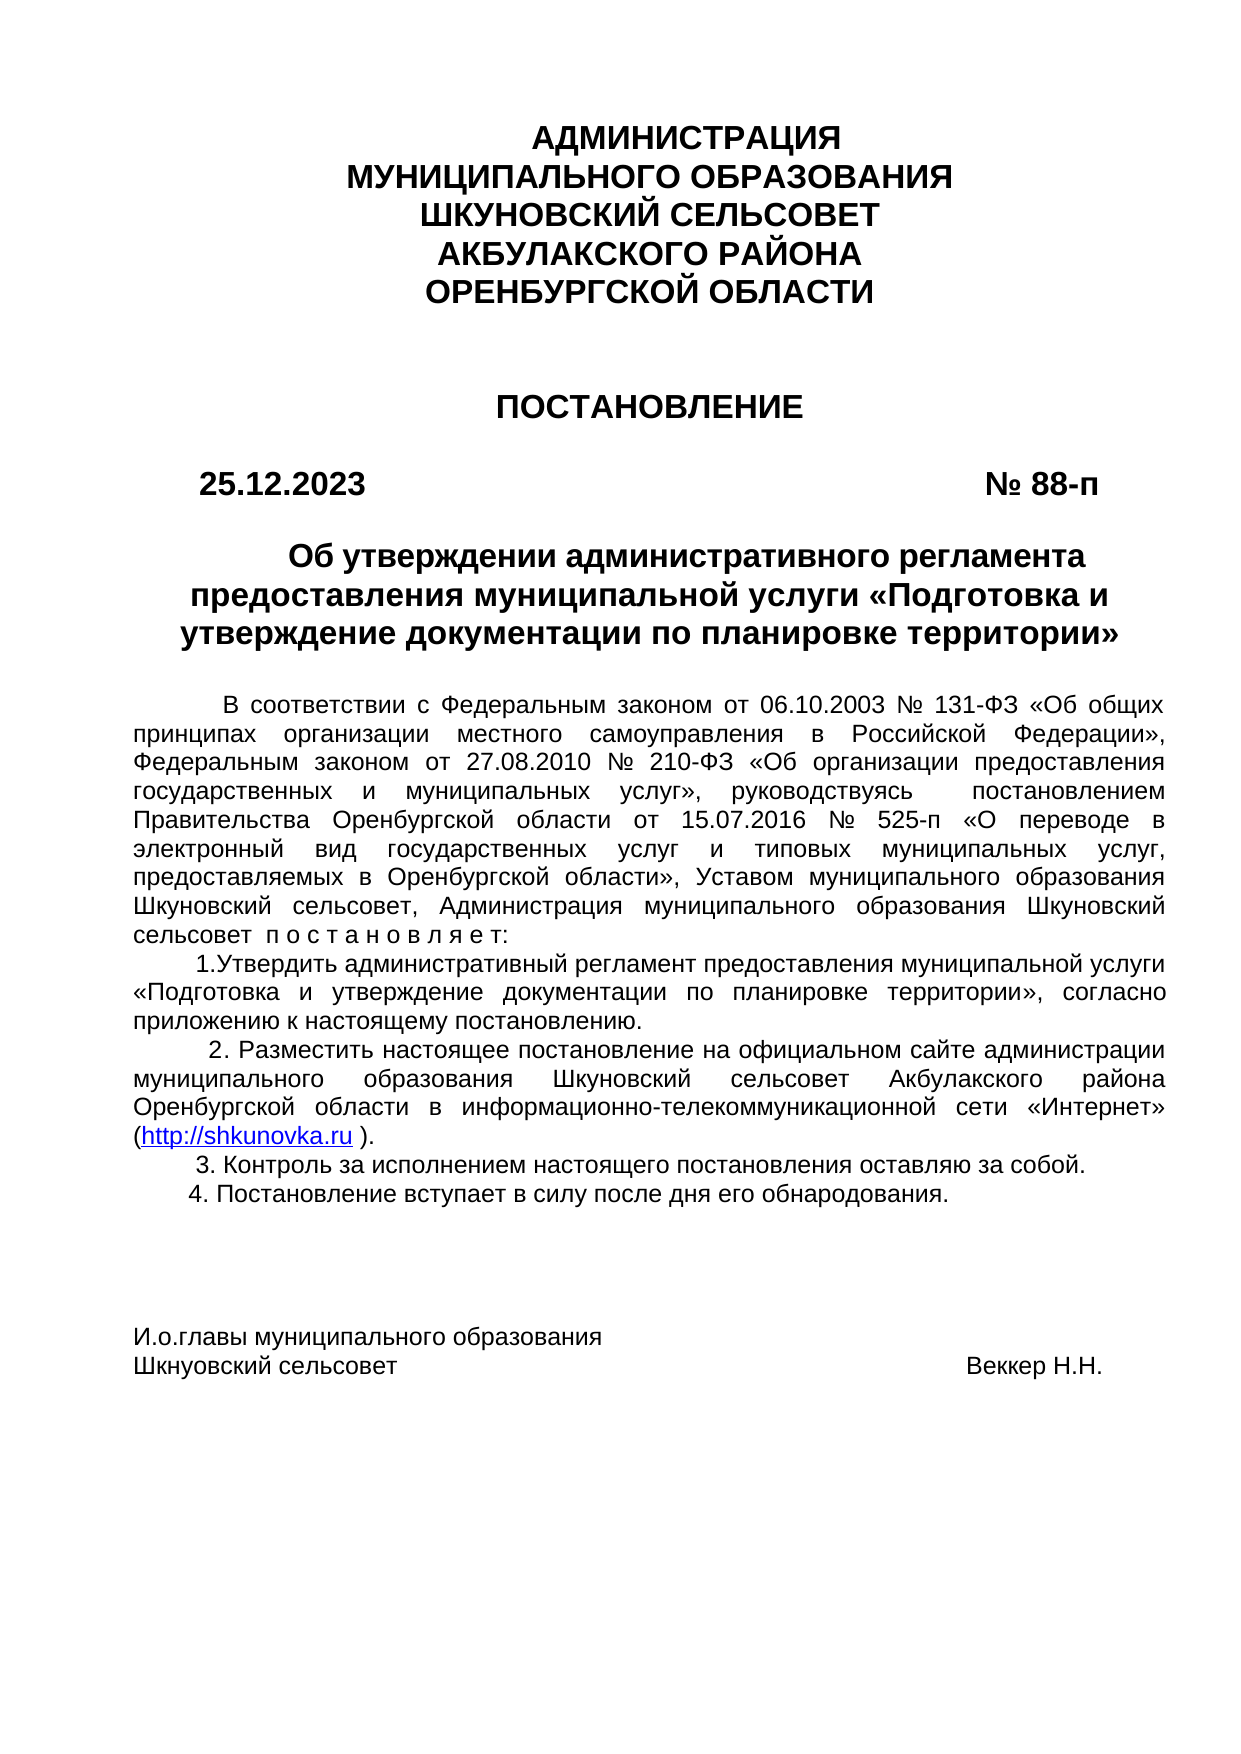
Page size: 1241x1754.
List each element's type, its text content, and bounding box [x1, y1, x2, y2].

text Шкнуовский сельсовет Веккер Н.Н. [133, 1351, 1167, 1380]
text ПОСТАНОВЛЕНИЕ [133, 387, 1167, 426]
text ШКУНОВСКИЙ СЕЛЬСОВЕТ [133, 195, 1167, 233]
text 25.12.2023 № 88-п [133, 464, 1167, 503]
text АДМИНИСТРАЦИЯ [133, 118, 1167, 157]
text 4. Постановление вступает в силу после дня его обнародования. [133, 1179, 1167, 1207]
text ОРЕНБУРГСКОЙ ОБЛАСТИ [133, 272, 1167, 310]
text 3. Контроль за исполнением настоящего постановления оставляю за собой. [133, 1150, 1167, 1179]
text 2. Разместить настоящее постановление на официальном сайте администрации муниципального образования Шкуновский сельсовет Акбулакского района Оренбургской области в информационно-телекоммуникационной сети «Интернет» (http://shkunovka.ru ). [133, 1035, 1167, 1150]
text АКБУЛАКСКОГО РАЙОНА [133, 233, 1167, 272]
text Об утверждении административного регламента предоставления муниципальной услуги «Подготовка и утверждение документации по планировке территории» [133, 536, 1167, 651]
text И.о.главы муниципального образования [133, 1322, 1167, 1351]
text В соответствии с Федеральным законом от 06.10.2003 № 131-ФЗ «Об общих принципах организации местного самоуправления в Российской Федерации», Федеральным законом от 27.08.2010 № 210-ФЗ «Об организации предоставления государственных и муниципальных услуг», руководствуясь постановлением Правительства Оренбургской области от 15.07.2016 № 525-п «О переводе в электронный вид государственных услуг и типовых муниципальных услуг, предоставляемых в Оренбургской области», Уставом муниципального образования Шкуновский сельсовет, Администрация муниципального образования Шкуновский сельсовет п о с т а н о в л я е т: [133, 690, 1167, 949]
text 1.Утвердить административный регламент предоставления муниципальной услуги «Подготовка и утверждение документации по планировке территории», согласно приложению к настоящему постановлению. [133, 949, 1167, 1035]
text МУНИЦИПАЛЬНОГО ОБРАЗОВАНИЯ [133, 157, 1167, 195]
